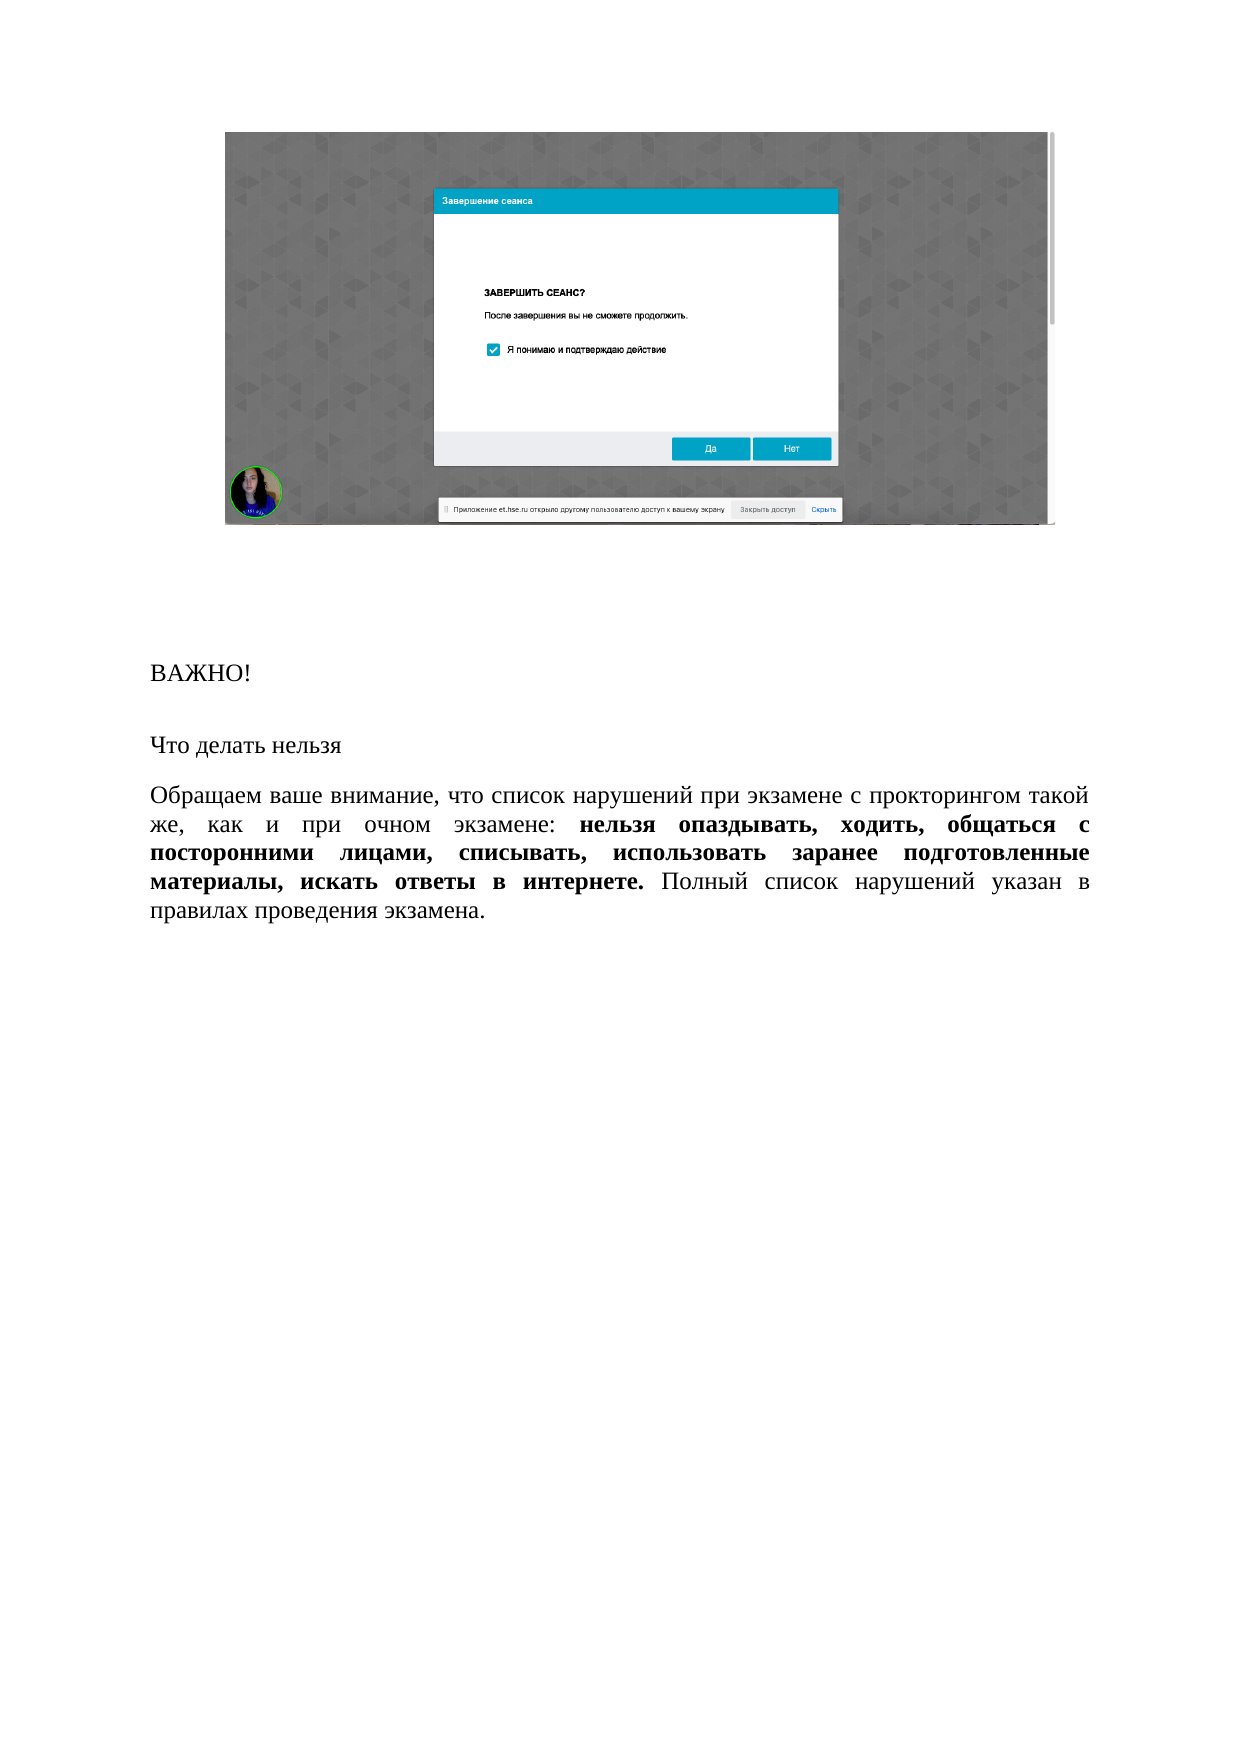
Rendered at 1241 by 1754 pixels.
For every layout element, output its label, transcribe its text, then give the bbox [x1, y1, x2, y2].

subtitle ВАЖНО! [150, 642, 1090, 687]
subtitle Обращаем ваше внимание, что список нарушений при экзамене с прокторингом такой же, как и при очном экзамене: нельзя опаздывать, ходить, общаться с посторонними лицами, списывать, использовать заранее подготовленные материалы, искать ответы в интернете. Полный список нарушений указан в правилах проведения экзамена. [150, 780, 1090, 924]
picture [225, 132, 1055, 525]
subtitle Что делать нельзя [150, 714, 1090, 759]
